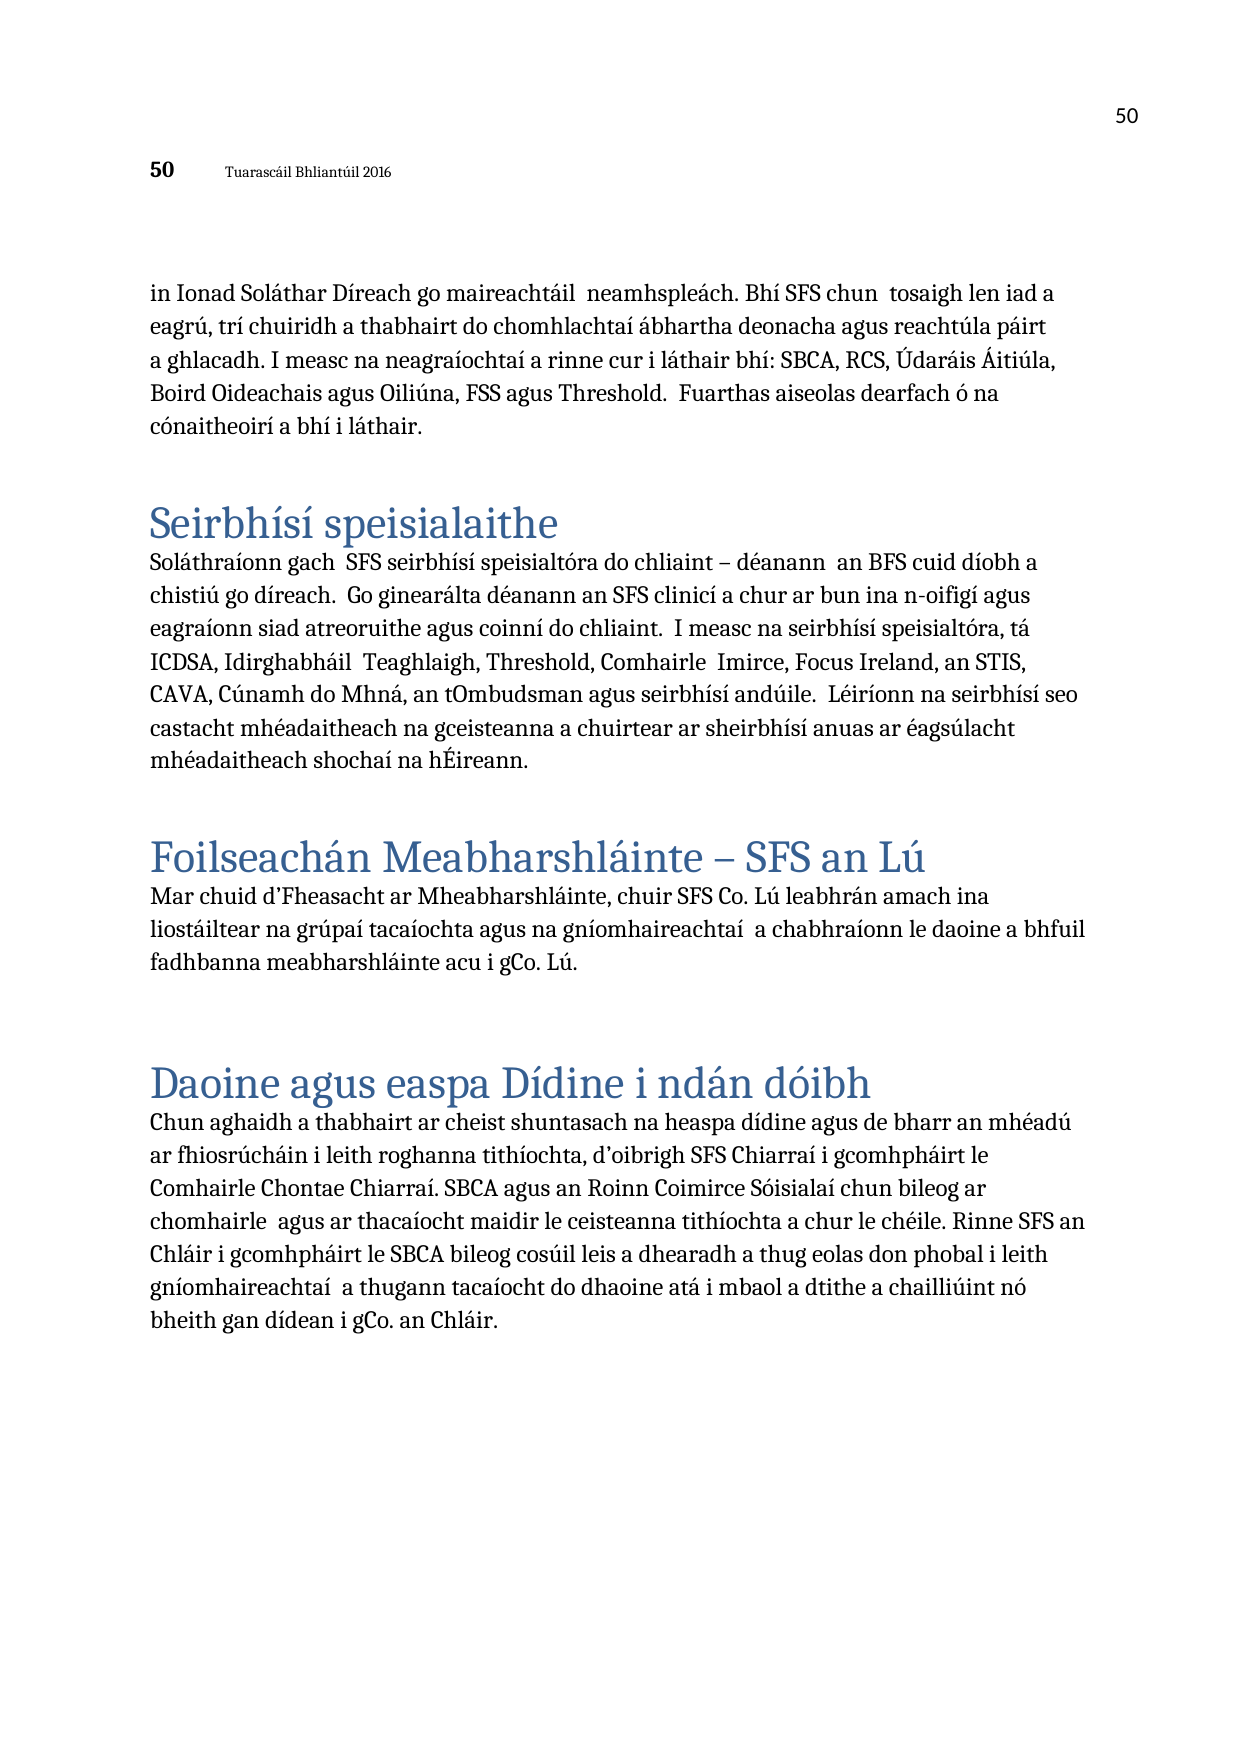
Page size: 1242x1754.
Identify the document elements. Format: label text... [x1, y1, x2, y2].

subtitle Daoine agus easpa Dídine i ndán dóibh [150, 1060, 1080, 1108]
text in Ionad Soláthar Díreach go maireachtáil neamhspleách. Bhí SFS chun tosaigh len iad a eagrú, trí chuiridh a thabhairt do chomhlachtaí ábhartha deonacha agus reachtúla páirt [150, 279, 1095, 341]
subtitle Foilseachán Meabharshláinte – SFS an Lú [150, 834, 1080, 882]
text Mar chuid d’Fheasacht ar Mheabharshláinte, chuir SFS Co. Lú leabhrán amach ina liostáiltear na grúpaí tacaíochta agus na gníomhaireachtaí a chabhraíonn le daoine a bhfuil fadhbanna meabharshláinte acu i gCo. Lú. [150, 882, 1095, 977]
text cónaitheoirí a bhí i láthair. [150, 412, 1095, 441]
text a ghlacadh. I measc na neagraíochtaí a rinne cur i láthair bhí: SBCA, RCS, Údaráis Áitiúla, Boird Oideachais agus Oiliúna, FSS agus Threshold. Fuarthas aiseolas dearfach ó na [150, 346, 1095, 407]
text 50 Tuarascáil Bhliantúil 2016 [150, 156, 1080, 182]
text Chun aghaidh a thabhairt ar cheist shuntasach na heaspa dídine agus de bharr an mhéadú ar fhiosrúcháin i leith roghanna tithíochta, d’oibrigh SFS Chiarraí i gcomhpháirt le Comhairle Chontae Chiarraí. SBCA agus an Roinn Coimirce Sóisialaí chun bileog ar chomhairle agus ar thacaíocht maidir le ceisteanna tithíochta a chur le chéile. Rinne SFS an Chláir i gcomhpháirt le SBCA bileog cosúil leis a dhearadh a thug eolas don phobal i leith gníomhaireachtaí a thugann tacaíocht do dhaoine atá i mbaol a dtithe a chailliúint nó bheith gan dídean i gCo. an Chláir. [150, 1108, 1095, 1334]
text Soláthraíonn gach SFS seirbhísí speisialtóra do chliaint – déanann an BFS cuid díobh a chistiú go díreach. Go ginearálta déanann an SFS clinicí a chur ar bun ina n-oifigí agus eagraíonn siad atreoruithe agus coinní do chliaint. I measc na seirbhísí speisialtóra, tá ICDSA, Idirghabháil Teaghlaigh, Threshold, Comhairle Imirce, Focus Ireland, an STIS, CAVA, Cúnamh do Mhná, an tOmbudsman agus seirbhísí andúile. Léiríonn na seirbhísí seo castacht mhéadaitheach na gceisteanna a chuirtear ar sheirbhísí anuas ar éagsúlacht mhéadaitheach shochaí na hÉireann. [150, 548, 1095, 775]
subtitle Seirbhísí speisialaithe [150, 501, 1080, 548]
